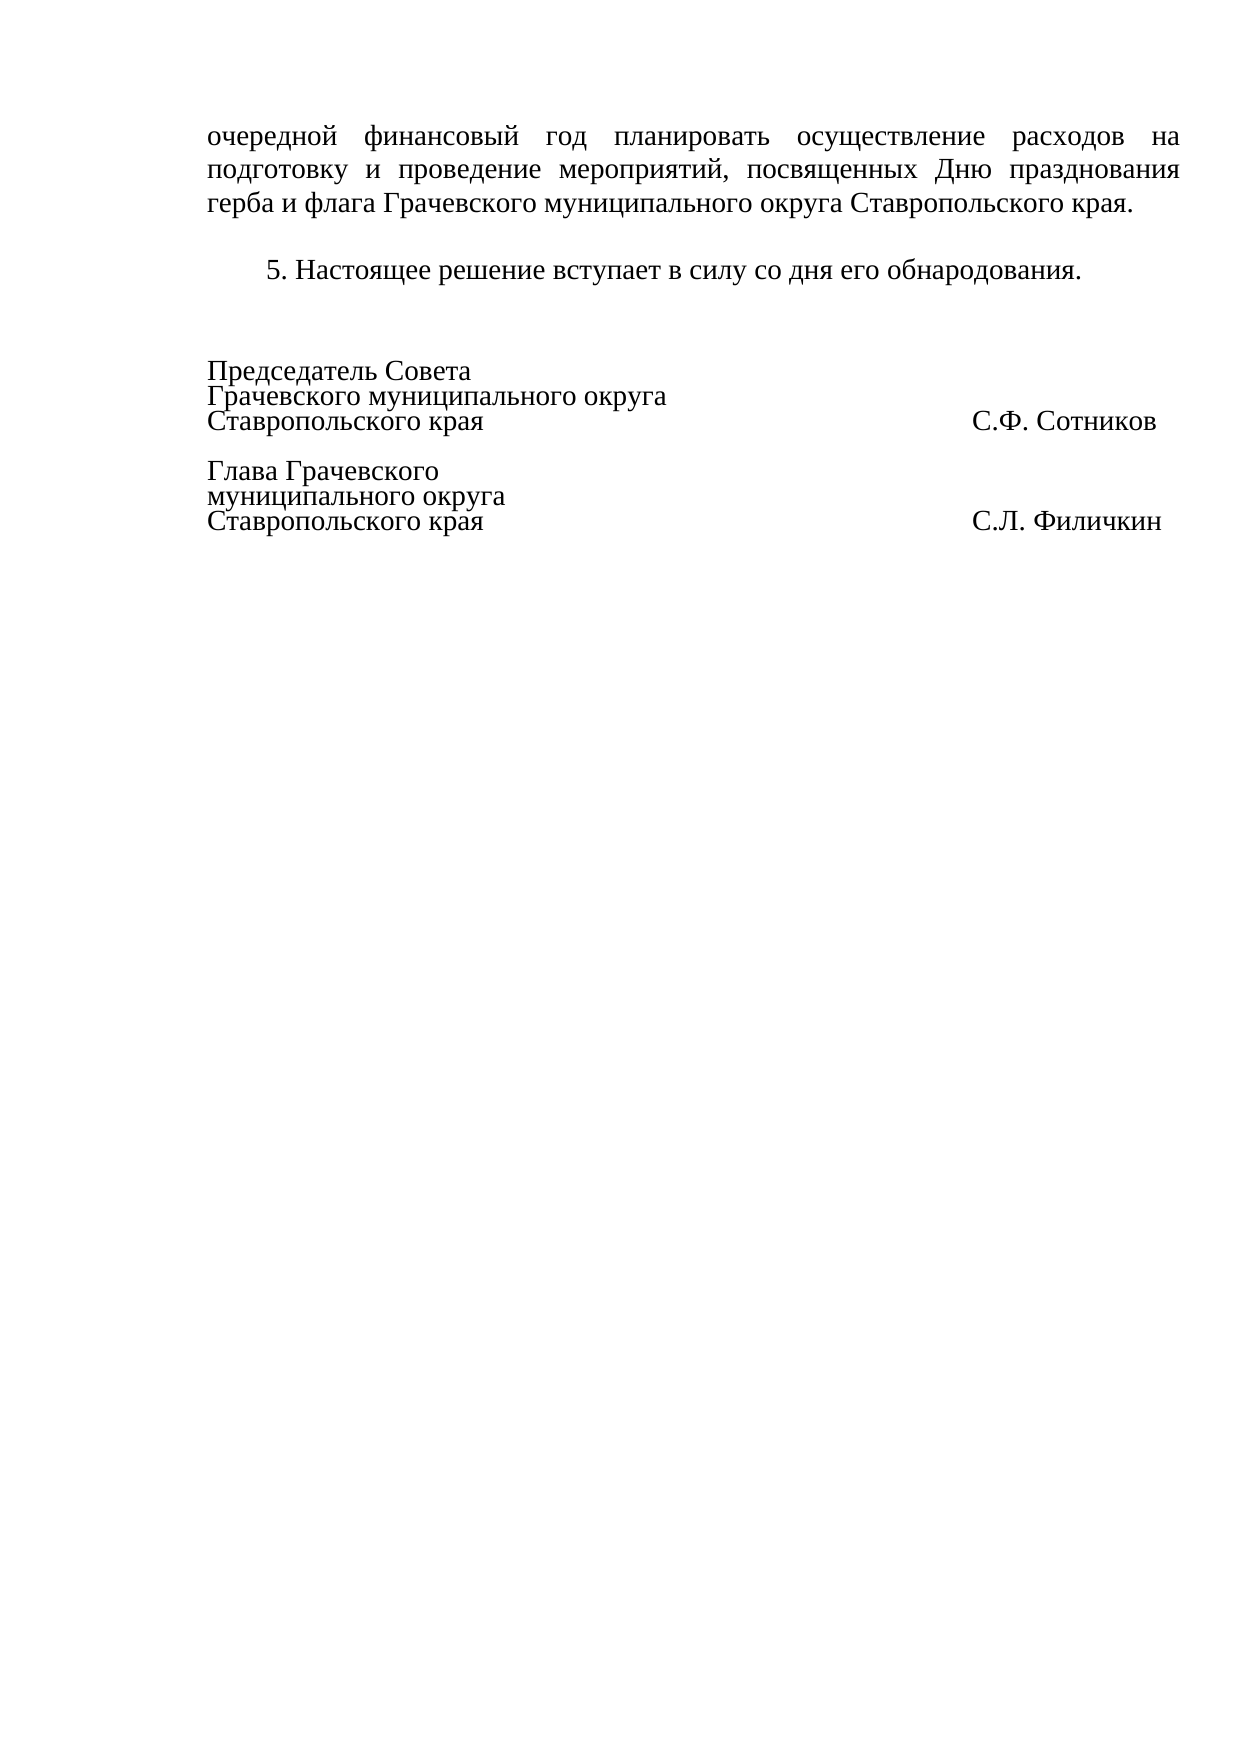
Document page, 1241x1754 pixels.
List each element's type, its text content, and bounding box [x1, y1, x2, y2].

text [207, 118, 1181, 219]
subtitle муниципального округа [207, 486, 1181, 511]
subtitle Грачевского муниципального округа [207, 386, 1181, 411]
subtitle Глава Грачевского [207, 461, 1181, 486]
subtitle Председатель Совета [207, 361, 1181, 386]
subtitle Ставропольского края С.Ф. Сотников [207, 411, 1181, 436]
subtitle Ставропольского края С.Л. Филичкин [207, 511, 1181, 536]
text 5. Настоящее решение вступает в силу со дня его обнародования. [207, 252, 1181, 286]
